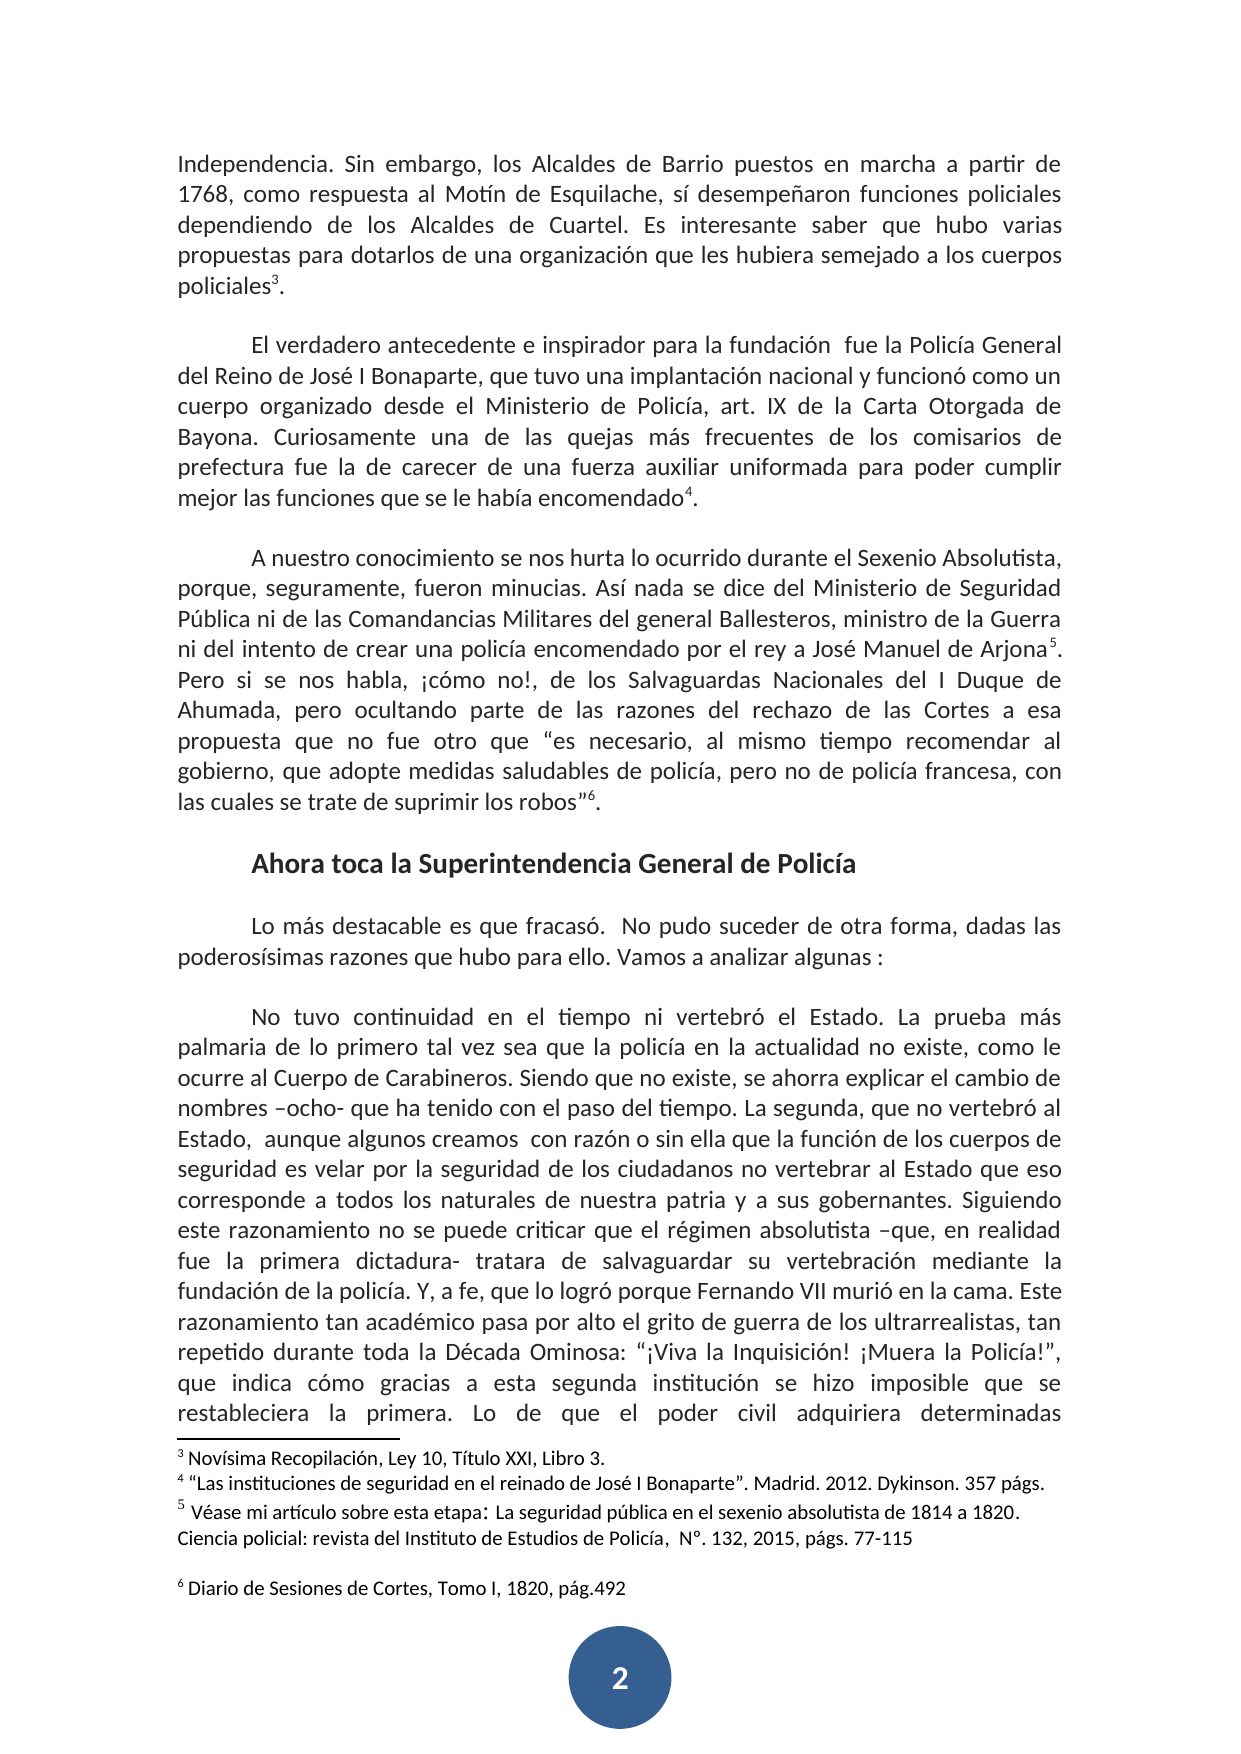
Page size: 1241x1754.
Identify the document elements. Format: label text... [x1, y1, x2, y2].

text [177, 1001, 1063, 1428]
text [177, 148, 1063, 300]
text Lo más destacable es que fracasó. No pudo suceder de otra forma, dadas las poderosísimas razones que hubo para ello. Vamos a analizar algunas : [177, 910, 1063, 971]
text A nuestro conocimiento se nos hurta lo ocurrido durante el Sexenio Absolutista, porque, seguramente, fueron minucias. Así nada se dice del Ministerio de Seguridad Pública ni de las Comandancias Militares del general Ballesteros, ministro de la Guerra ni del intento de crear una policía encomendado por el rey a José Manuel de Arjona. Pero si se nos habla, ¡cómo no!, de los Salvaguardas Nacionales del I Duque de Ahumada, pero ocultando parte de las razones del rechazo de las Cortes a esa propuesta que no fue otro que “es necesario, al mismo tiempo recomendar al gobierno, que adopte medidas saludables de policía, pero no de policía francesa, con las cuales se trate de suprimir los robos”. [177, 542, 1063, 816]
text Ahora toca la Superintendencia General de Policía [177, 846, 1063, 881]
text El verdadero antecedente e inspirador para la fundación fue la Policía General del Reino de José I Bonaparte, que tuvo una implantación nacional y funcionó como un cuerpo organizado desde el Ministerio de Policía, art. IX de la Carta Otorgada de Bayona. Curiosamente una de las quejas más frecuentes de los comisarios de prefectura fue la de carecer de una fuerza auxiliar uniformada para poder cumplir mejor las funciones que se le había encomendado. [177, 329, 1063, 513]
